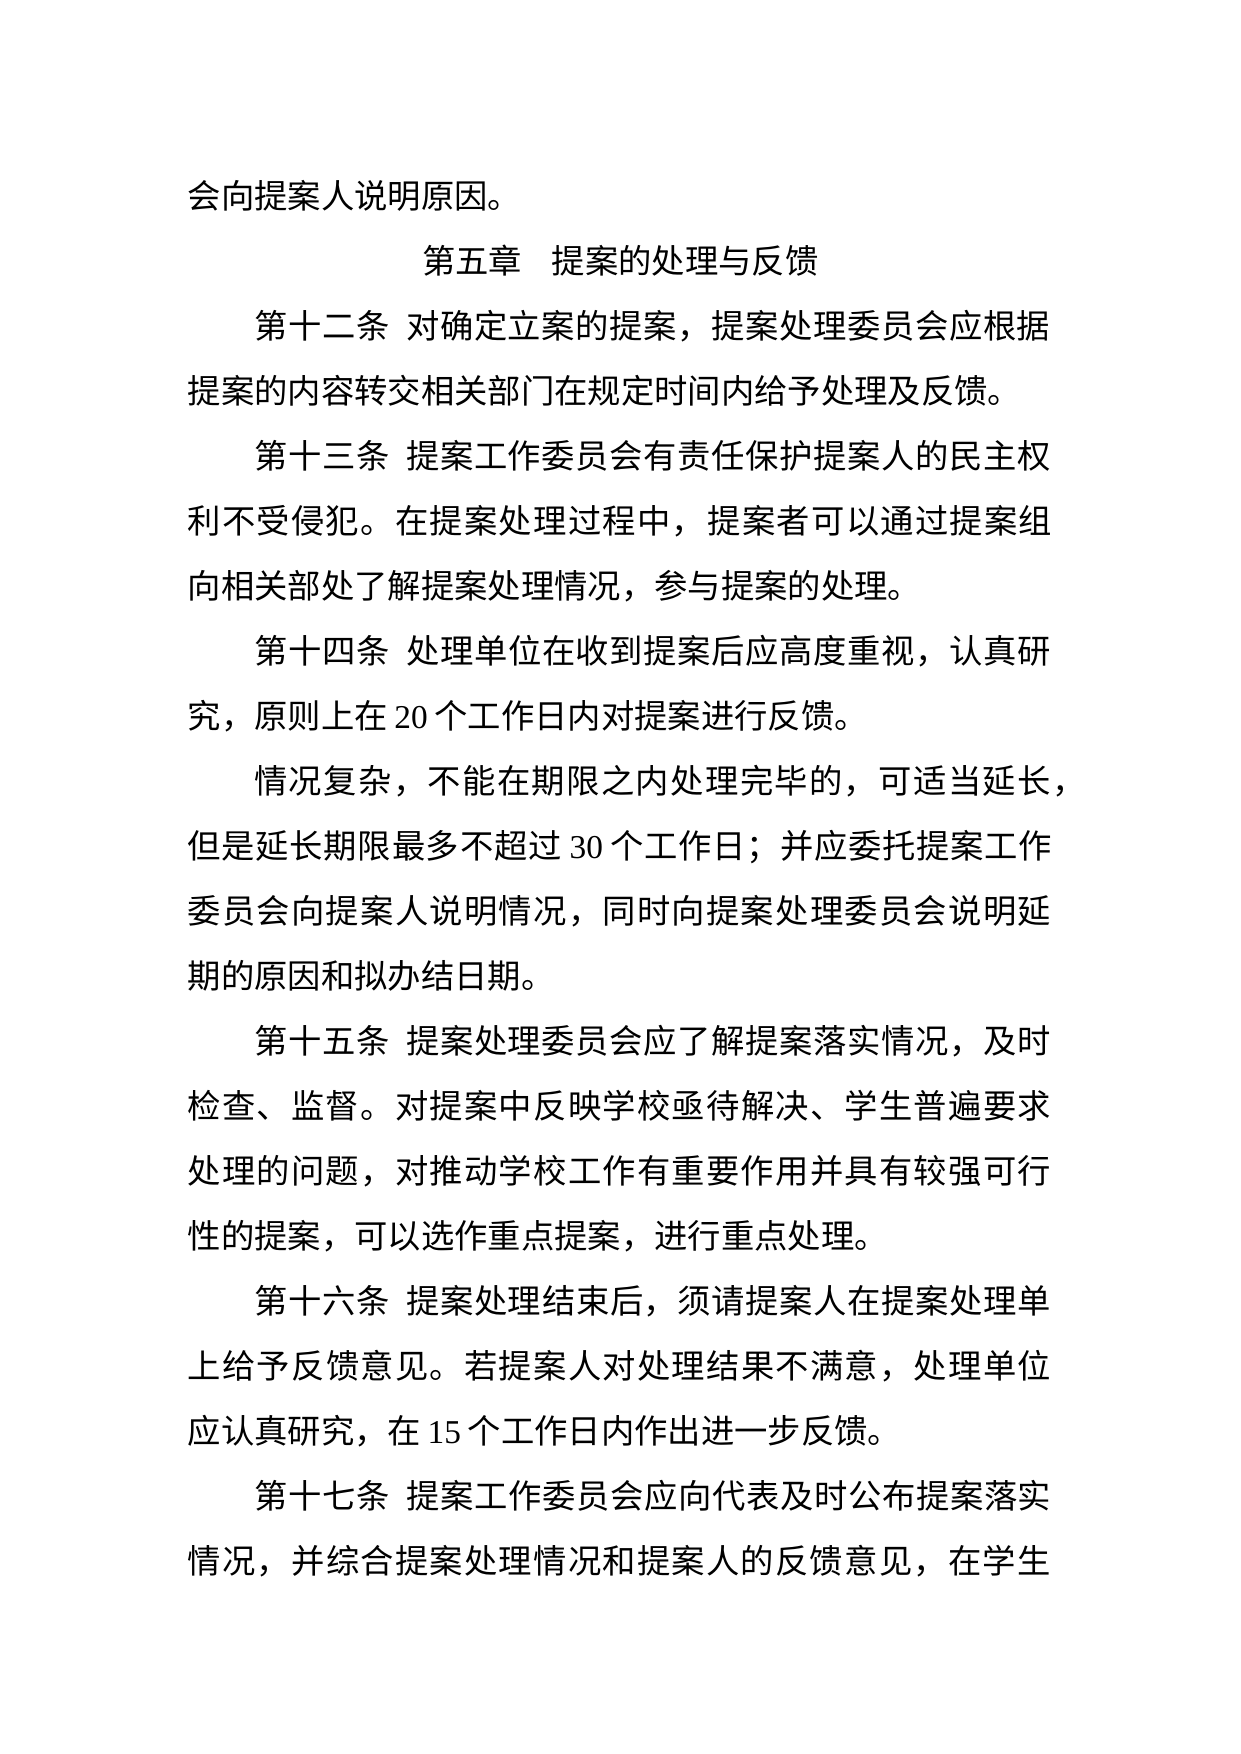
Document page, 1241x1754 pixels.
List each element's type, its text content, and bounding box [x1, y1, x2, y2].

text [187, 1462, 1053, 1592]
text 第十二条 对确定立案的提案，提案处理委员会应根据提案的内容转交相关部门在规定时间内给予处理及反馈。 [187, 292, 1053, 422]
text 第十五条 提案处理委员会应了解提案落实情况，及时检查、监督。对提案中反映学校亟待解决、学生普遍要求处理的问题，对推动学校工作有重要作用并具有较强可行性的提案，可以选作重点提案，进行重点处理。 [187, 1007, 1053, 1267]
text 第十三条 提案工作委员会有责任保护提案人的民主权利不受侵犯。在提案处理过程中，提案者可以通过提案组向相关部处了解提案处理情况，参与提案的处理。 [187, 422, 1053, 617]
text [187, 162, 1053, 227]
text 第十六条 提案处理结束后，须请提案人在提案处理单上给予反馈意见。若提案人对处理结果不满意，处理单位应认真研究，在15个工作日内作出进一步反馈。 [187, 1267, 1053, 1462]
text 第十四条 处理单位在收到提案后应高度重视，认真研究，原则上在20个工作日内对提案进行反馈。 [187, 617, 1053, 747]
text 情况复杂，不能在期限之内处理完毕的，可适当延长，但是延长期限最多不超过30个工作日；并应委托提案工作委员会向提案人说明情况，同时向提案处理委员会说明延期的原因和拟办结日期。 [187, 747, 1053, 1007]
text 第五章 提案的处理与反馈 [187, 227, 1053, 292]
